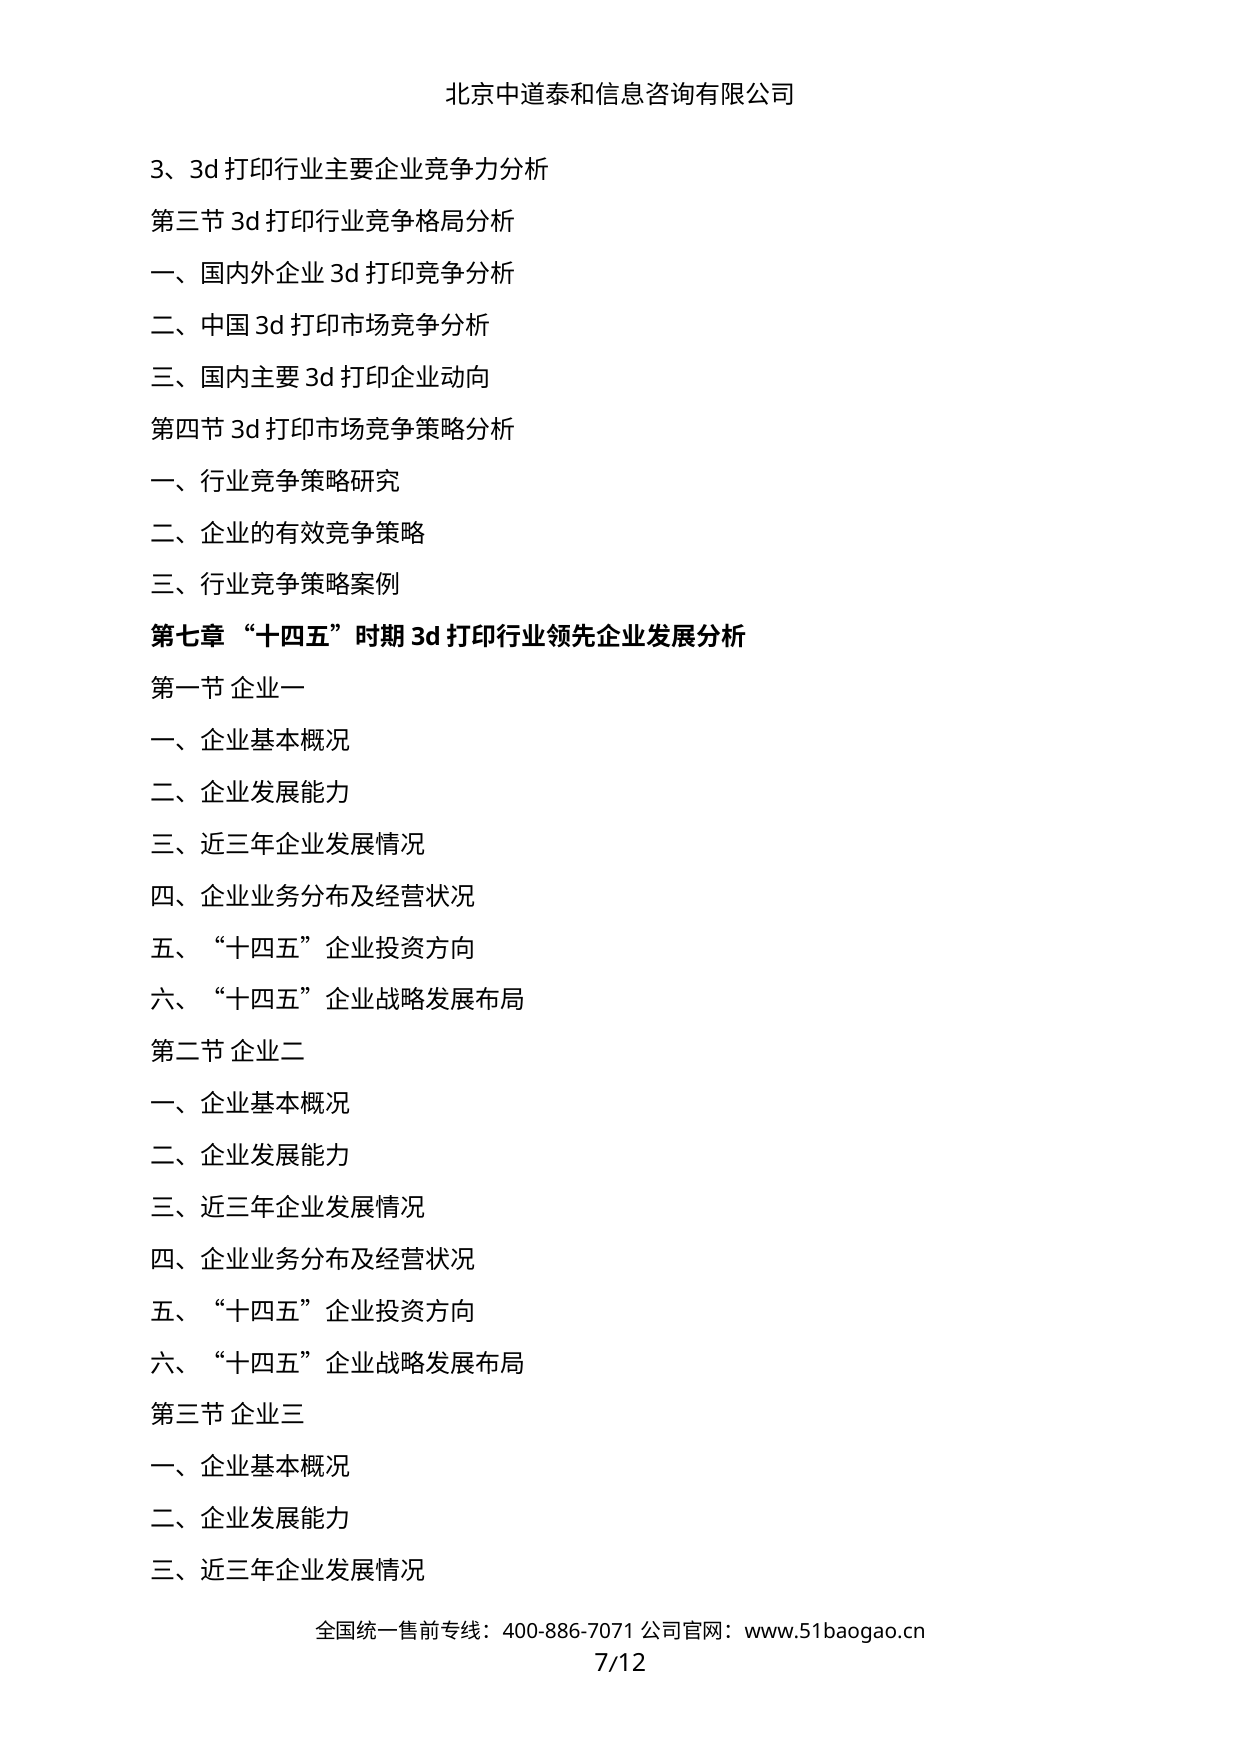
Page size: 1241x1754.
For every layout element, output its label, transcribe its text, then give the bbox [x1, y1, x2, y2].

text 第三节 企业三 [150, 1395, 1090, 1431]
text 一、行业竞争策略研究 [150, 461, 1090, 497]
text 第四节 3d打印市场竞争策略分析 [150, 409, 1090, 446]
text 一、企业基本概况 [150, 721, 1090, 757]
text 一、企业基本概况 [150, 1084, 1090, 1120]
text 三、近三年企业发展情况 [150, 1187, 1090, 1224]
text 四、企业业务分布及经营状况 [150, 1239, 1090, 1276]
text 第七章 “十四五”时期3d打印行业领先企业发展分析 [150, 617, 1090, 653]
text 一、企业基本概况 [150, 1447, 1090, 1483]
text 二、企业发展能力 [150, 1136, 1090, 1172]
text 三、近三年企业发展情况 [150, 1551, 1090, 1587]
text 四、企业业务分布及经营状况 [150, 876, 1090, 912]
text 五、“十四五”企业投资方向 [150, 928, 1090, 964]
text 第三节 3d打印行业竞争格局分析 [150, 202, 1090, 238]
text 五、“十四五”企业投资方向 [150, 1291, 1090, 1327]
text 二、企业的有效竞争策略 [150, 513, 1090, 549]
text 三、行业竞争策略案例 [150, 565, 1090, 601]
text 二、企业发展能力 [150, 772, 1090, 809]
text 3、3d打印行业主要企业竞争力分析 [150, 150, 1090, 186]
text 第二节 企业二 [150, 1032, 1090, 1068]
text 六、“十四五”企业战略发展布局 [150, 980, 1090, 1016]
text 三、国内主要3d打印企业动向 [150, 357, 1090, 394]
text 三、近三年企业发展情况 [150, 824, 1090, 861]
text 第一节 企业一 [150, 669, 1090, 705]
text 二、中国3d打印市场竞争分析 [150, 306, 1090, 342]
text 一、国内外企业3d打印竞争分析 [150, 254, 1090, 290]
text 六、“十四五”企业战略发展布局 [150, 1343, 1090, 1379]
text 二、企业发展能力 [150, 1499, 1090, 1535]
